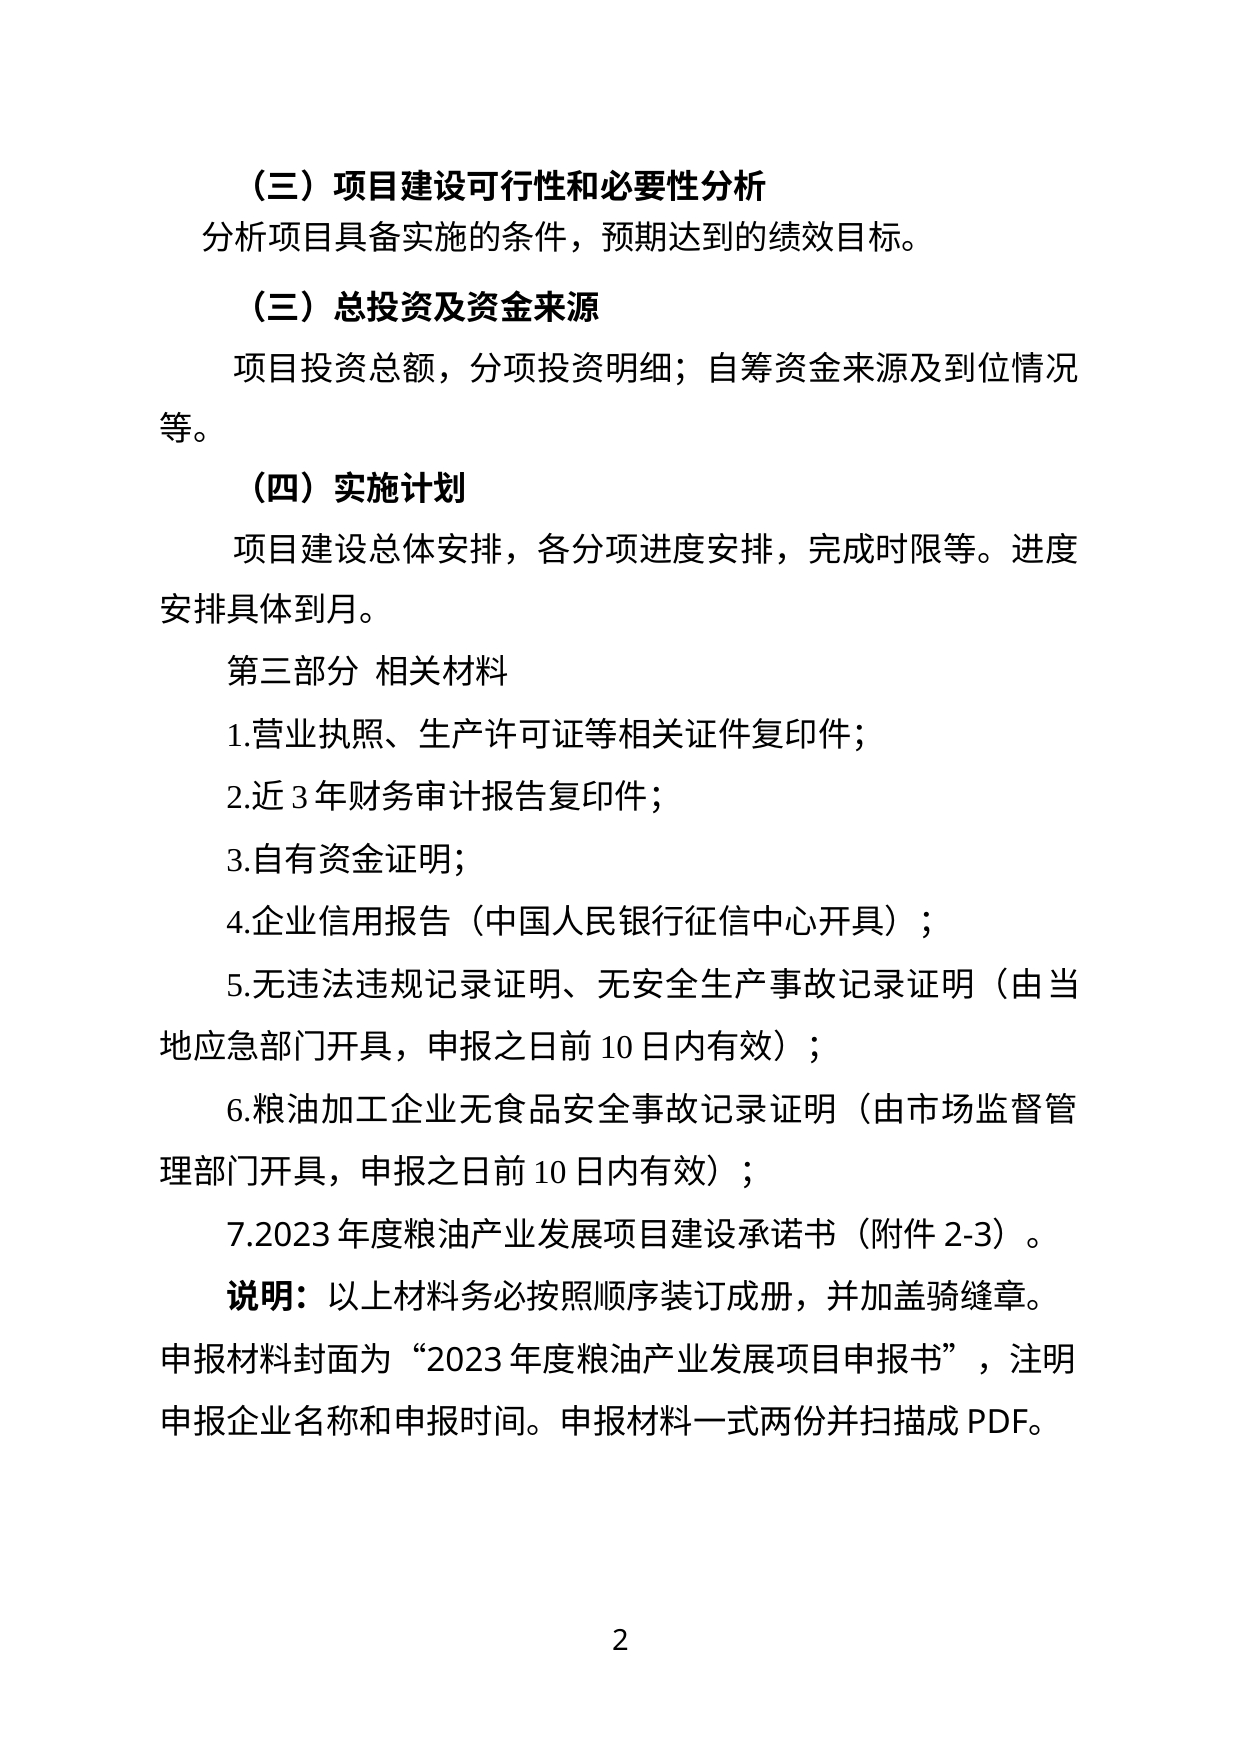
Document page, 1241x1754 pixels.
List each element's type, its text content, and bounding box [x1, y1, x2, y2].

text 3.自有资金证明； [159, 821, 1081, 884]
text 6.粮油加工企业无食品安全事故记录证明（由市场监督管理部门开具，申报之日前10日内有效）； [159, 1071, 1081, 1196]
text 4.企业信用报告（中国人民银行征信中心开具）； [159, 884, 1081, 946]
text 项目投资总额，分项投资明细；自筹资金来源及到位情况等。 [159, 332, 1081, 452]
text （三）项目建设可行性和必要性分析 [159, 150, 1081, 210]
text 2.近3年财务审计报告复印件； [159, 759, 1081, 821]
text 分析项目具备实施的条件，预期达到的绩效目标。 [180, 210, 1081, 259]
text 7.2023年度粮油产业发展项目建设承诺书（附件2-3）。 [159, 1196, 1081, 1259]
text 1.营业执照、生产许可证等相关证件复印件； [159, 696, 1081, 759]
text 项目建设总体安排，各分项进度安排，完成时限等。进度安排具体到月。 [159, 513, 1081, 634]
list 相关材料 [159, 634, 1081, 696]
text 5.无违法违规记录证明、无安全生产事故记录证明（由当地应急部门开具，申报之日前10日内有效）； [159, 946, 1081, 1071]
text （三）总投资及资金来源 [159, 271, 1081, 332]
text （四）实施计划 [159, 452, 1081, 513]
text 说明：以上材料务必按照顺序装订成册，并加盖骑缝章。申报材料封面为“2023年度粮油产业发展项目申报书”，注明申报企业名称和申报时间。申报材料一式两份并扫描成PDF。 [159, 1259, 1081, 1446]
